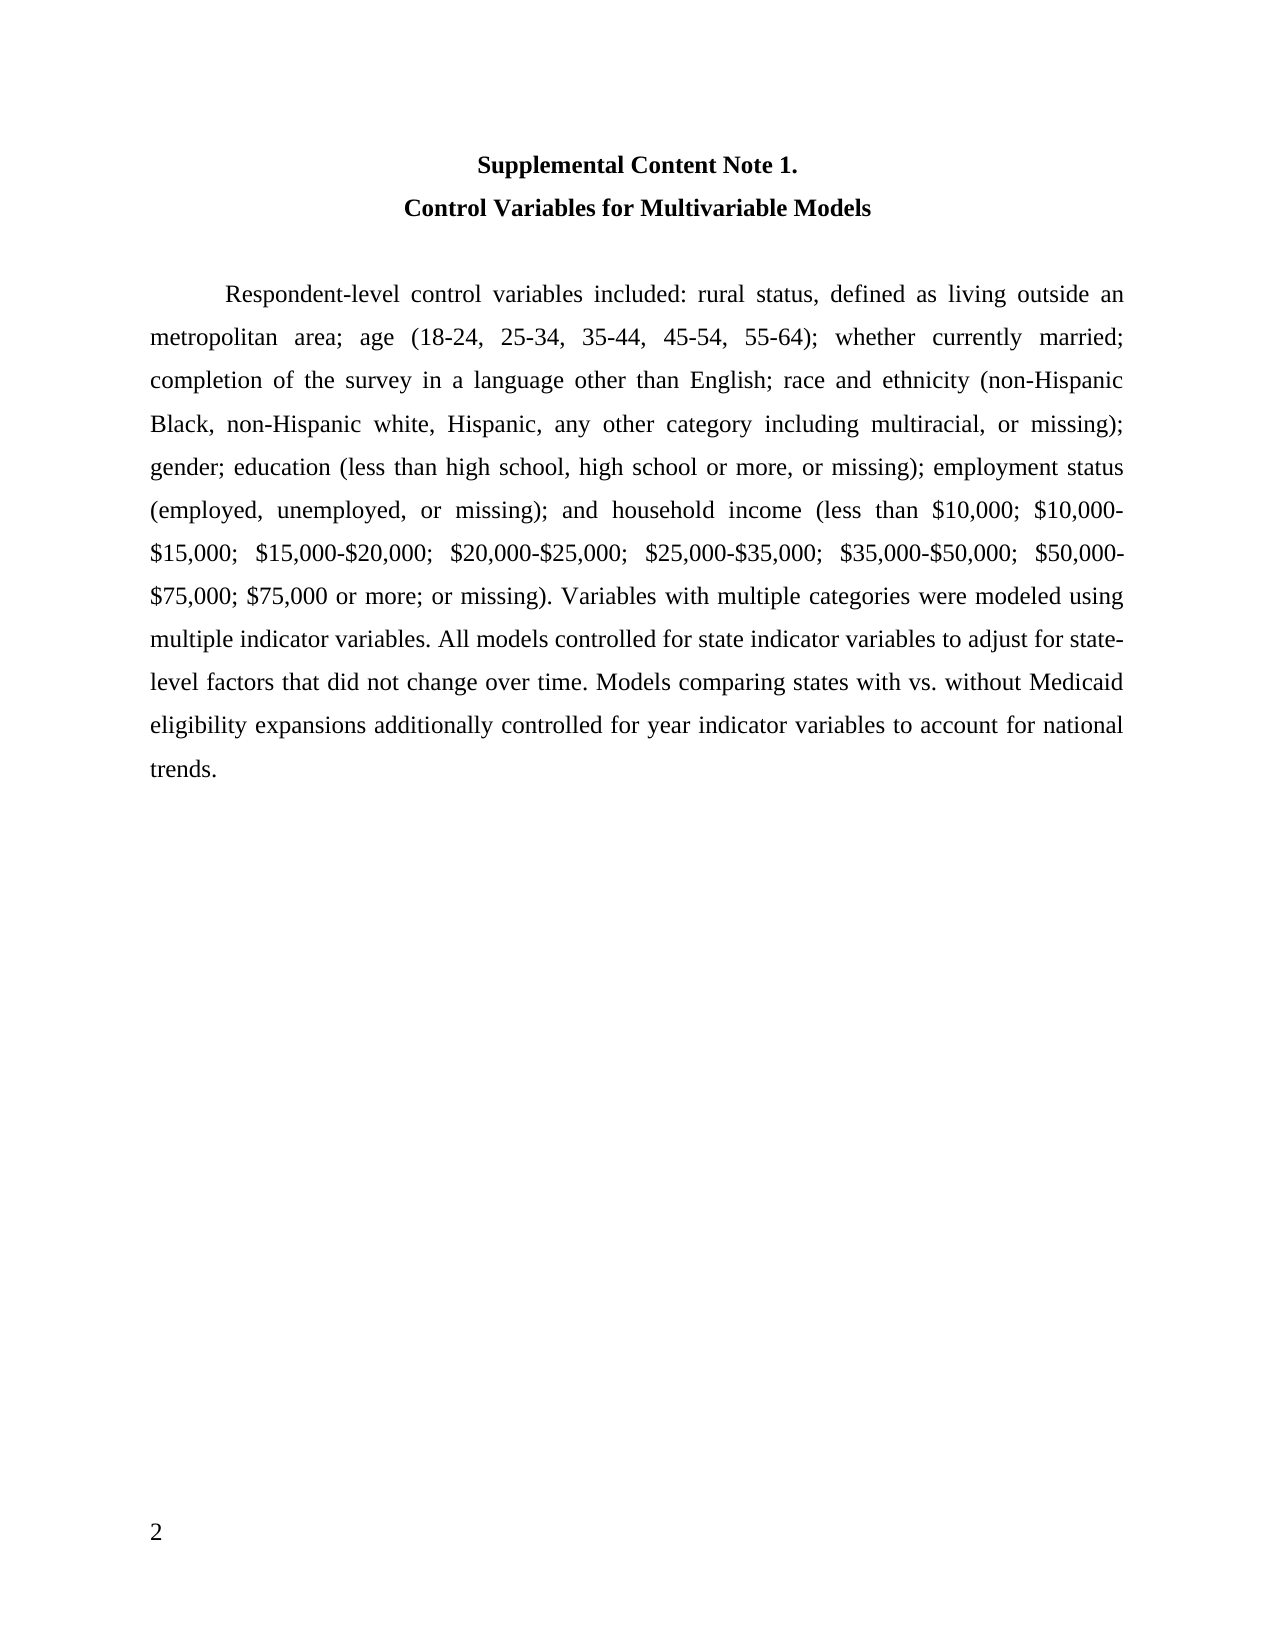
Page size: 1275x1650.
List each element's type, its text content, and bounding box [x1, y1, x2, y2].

text Control Variables for Multivariable Models [150, 193, 1125, 222]
text Respondent-level control variables included: rural status, defined as living outside an metropolitan area; age (18-24, 25-34, 35-44, 45-54, 55-64); whether currently married; completion of the survey in a language other than English; race and ethnicity (non-Hispanic Black, non-Hispanic white, Hispanic, any other category including multiracial, or missing); gender; education (less than high school, high school or more, or missing); employment status (employed, unemployed, or missing); and household income (less than $10,000; $10,000-$15,000; $15,000-$20,000; $20,000-$25,000; $25,000-$35,000; $35,000-$50,000; $50,000-$75,000; $75,000 or more; or missing). Variables with multiple categories were modeled using multiple indicator variables. All models controlled for state indicator variables to adjust for state-level factors that did not change over time. Models comparing states with vs. without Medicaid eligibility expansions additionally controlled for year indicator variables to account for national trends. [150, 279, 1125, 782]
text Supplemental Content Note 1. [150, 150, 1125, 179]
